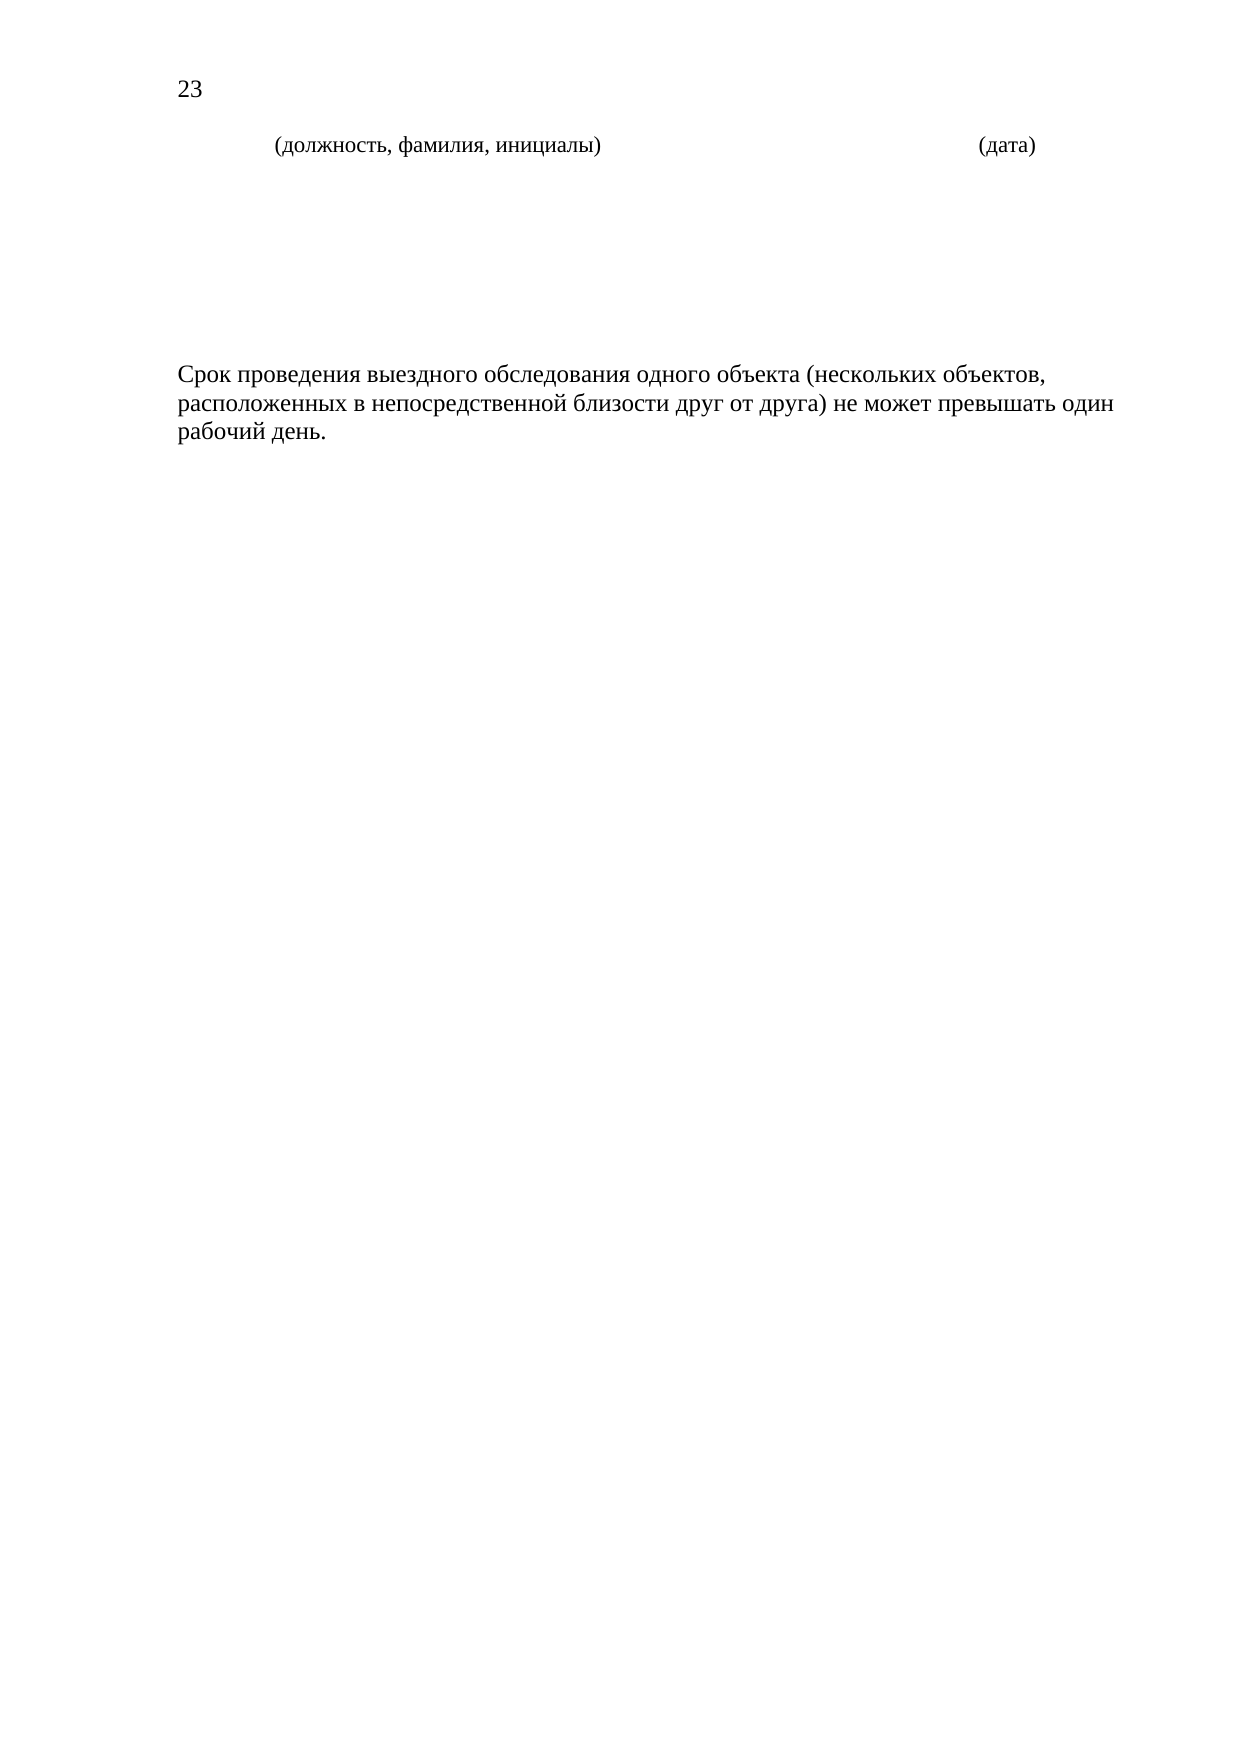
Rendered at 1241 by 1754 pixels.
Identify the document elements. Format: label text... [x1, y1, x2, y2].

text Срок проведения выездного обследования одного объекта (нескольких объектов, расположенных в непосредственной близости друг от друга) не может превышать один рабочий день. [177, 359, 1152, 445]
text (должность, фамилия, инициалы) (дата) [177, 131, 1152, 158]
